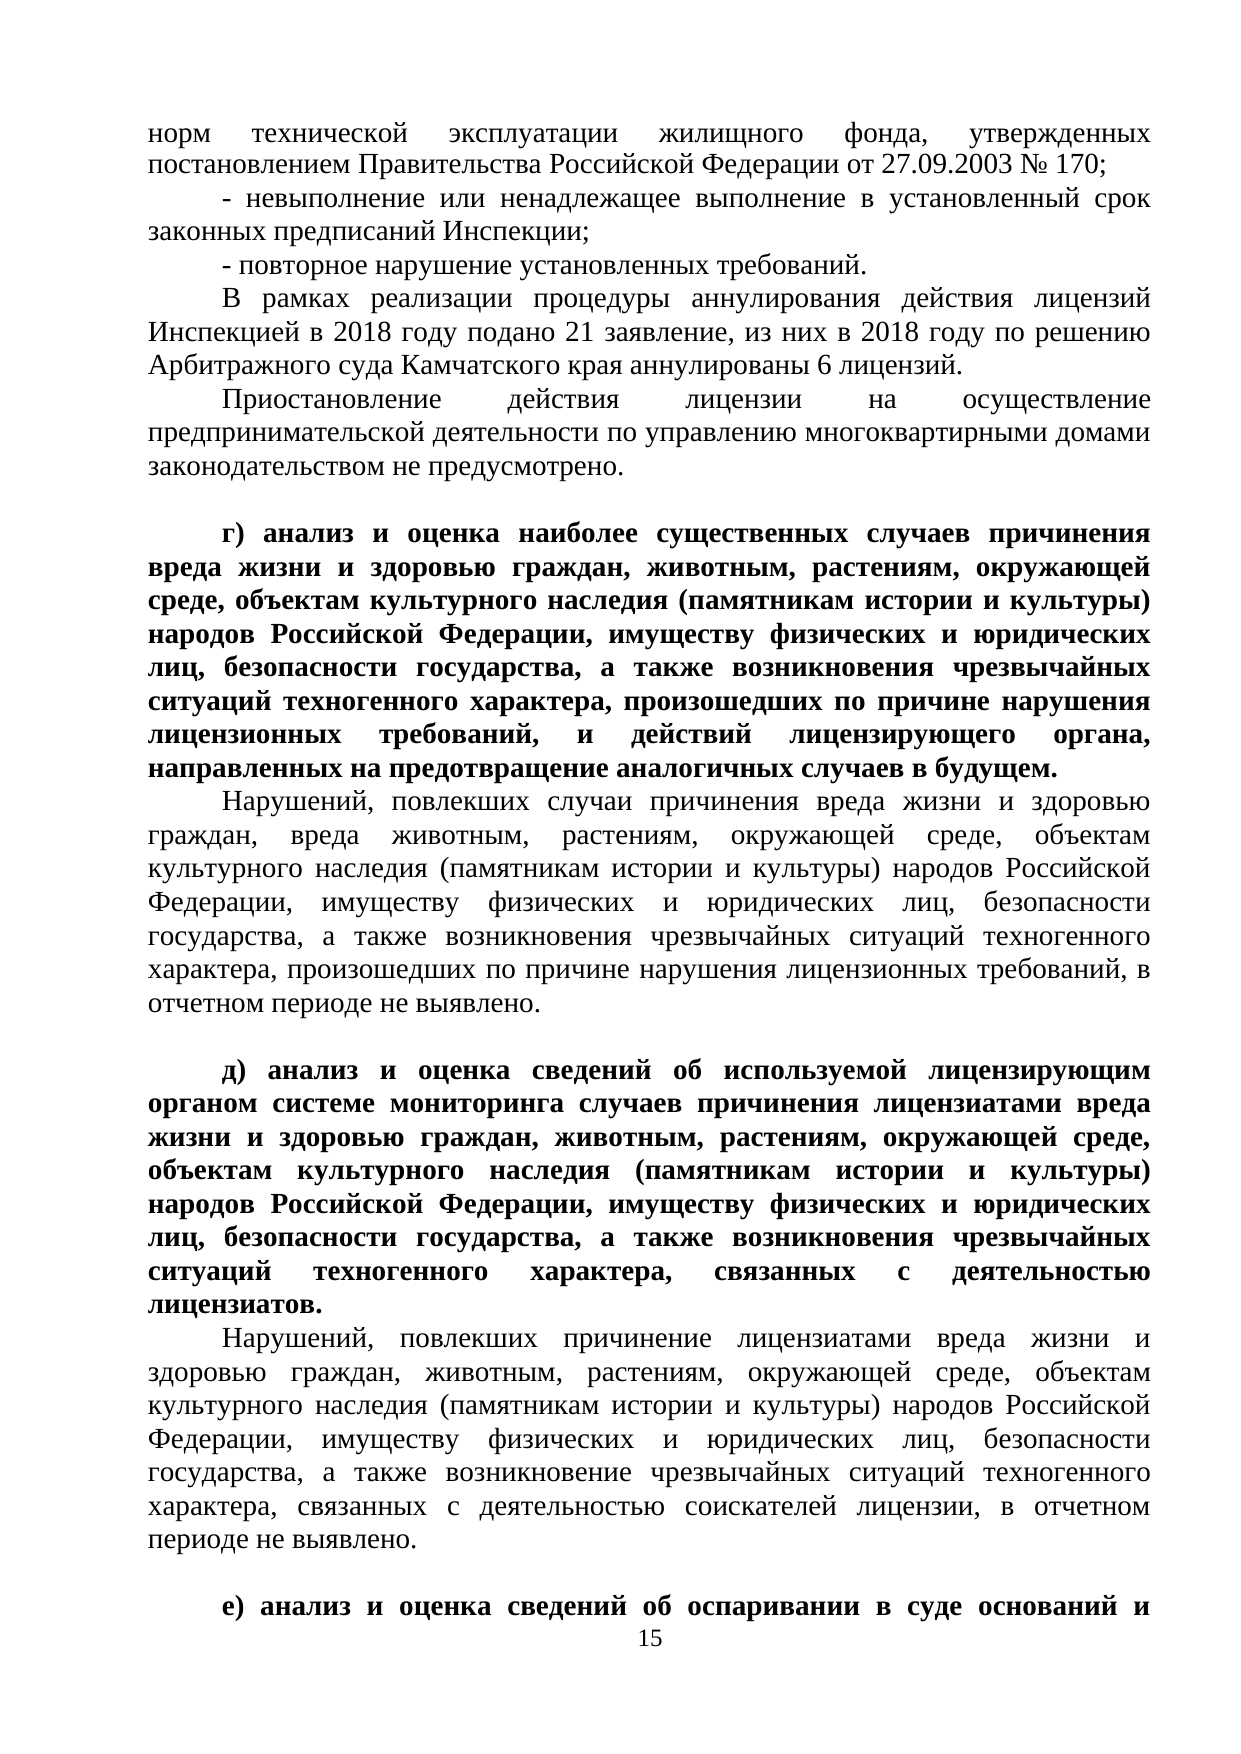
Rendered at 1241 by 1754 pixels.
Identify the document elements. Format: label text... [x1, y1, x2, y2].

text д) анализ и оценка сведений об используемой лицензирующим органом системе мониторинга случаев причинения лицензиатами вреда жизни и здоровью граждан, животным, растениям, окружающей среде, объектам культурного наследия (памятникам истории и культуры) народов Российской Федерации, имуществу физических и юридических лиц, безопасности государства, а также возникновения чрезвычайных ситуаций техногенного характера, связанных с деятельностью лицензиатов. [148, 1052, 1152, 1320]
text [148, 118, 1152, 180]
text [148, 1588, 1152, 1622]
text Нарушений, повлекших случаи причинения вреда жизни и здоровью граждан, вреда животным, растениям, окружающей среде, объектам культурного наследия (памятникам истории и культуры) народов Российской Федерации, имуществу физических и юридических лиц, безопасности государства, а также возникновения чрезвычайных ситуаций техногенного характера, произошедших по причине нарушения лицензионных требований, в отчетном периоде не выявлено. [148, 783, 1152, 1018]
text - повторное нарушение установленных требований. [148, 247, 1152, 280]
text г) анализ и оценка наиболее существенных случаев причинения вреда жизни и здоровью граждан, животным, растениям, окружающей среде, объектам культурного наследия (памятникам истории и культуры) народов Российской Федерации, имуществу физических и юридических лиц, безопасности государства, а также возникновения чрезвычайных ситуаций техногенного характера, произошедших по причине нарушения лицензионных требований, и действий лицензирующего органа, направленных на предотвращение аналогичных случаев в будущем. [148, 515, 1152, 783]
text - невыполнение или ненадлежащее выполнение в установленный срок законных предписаний Инспекции; [148, 180, 1152, 247]
text В рамках реализации процедуры аннулирования действия лицензий Инспекцией в 2018 году подано 21 заявление, из них в 2018 году по решению Арбитражного суда Камчатского края аннулированы 6 лицензий. [148, 280, 1152, 381]
text Приостановление действия лицензии на осуществление предпринимательской деятельности по управлению многоквартирными домами законодательством не предусмотрено. [148, 381, 1152, 482]
text Нарушений, повлекших причинение лицензиатами вреда жизни и здоровью граждан, животным, растениям, окружающей среде, объектам культурного наследия (памятникам истории и культуры) народов Российской Федерации, имуществу физических и юридических лиц, безопасности государства, а также возникновение чрезвычайных ситуаций техногенного характера, связанных с деятельностью соискателей лицензии, в отчетном периоде не выявлено. [148, 1320, 1152, 1555]
